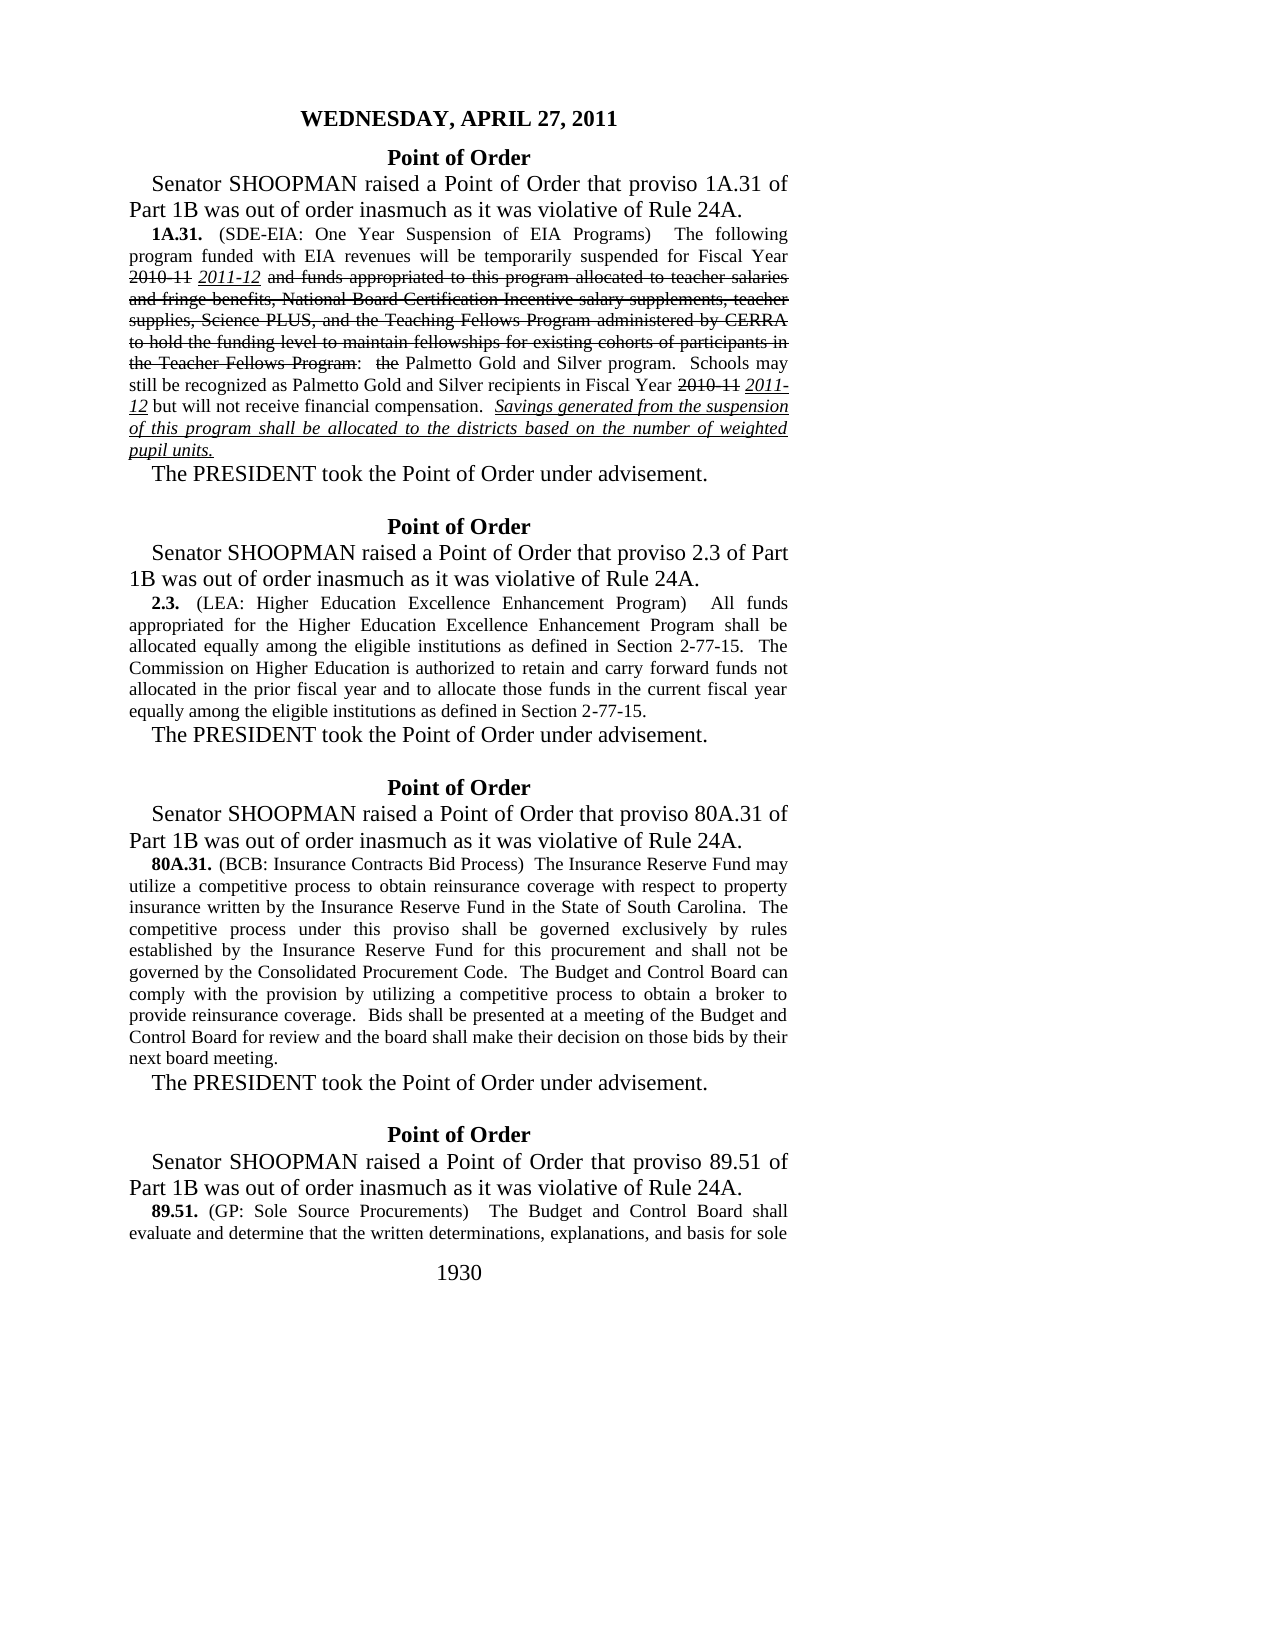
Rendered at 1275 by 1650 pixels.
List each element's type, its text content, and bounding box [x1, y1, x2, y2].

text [129, 1200, 789, 1243]
text The PRESIDENT took the Point of Order under advisement. [129, 460, 789, 486]
text Point of Order [129, 774, 789, 800]
text The PRESIDENT took the Point of Order under advisement. [129, 721, 789, 748]
text Point of Order [129, 1121, 789, 1148]
text 1A.31. (SDE-EIA: One Year Suspension of EIA Programs) The following program funded with EIA revenues will be temporarily suspended for Fiscal Year 2010-11 2011-12 and funds appropriated to this program allocated to teacher salaries and fringe benefits, National Board Certification Incentive salary supplements, teacher supplies, Science PLUS, and the Teaching Fellows Program administered by CERRA to hold the funding level to maintain fellowships for existing cohorts of participants in the Teacher Fellows Program: the Palmetto Gold and Silver program. Schools may still be recognized as Palmetto Gold and Silver recipients in Fiscal Year 2010-11 2011-12 but will not receive financial compensation. Savings generated from the suspension of this program shall be allocated to the districts based on the number of weighted pupil units. [129, 344, 789, 460]
text Senator SHOOPMAN raised a Point of Order that proviso 80A.31 of Part 1B was out of order inasmuch as it was violative of Rule 24A. [129, 800, 789, 853]
text 80A.31. (BCB: Insurance Contracts Bid Process) The Insurance Reserve Fund may utilize a competitive process to obtain reinsurance coverage with respect to property insurance written by the Insurance Reserve Fund in the State of South Carolina. The competitive process under this proviso shall be governed exclusively by rules established by the Insurance Reserve Fund for this procurement and shall not be governed by the Consolidated Procurement Code. The Budget and Control Board can comply with the provision by utilizing a competitive process to obtain a broker to provide reinsurance coverage. Bids shall be presented at a meeting of the Budget and Control Board for review and the board shall make their decision on those bids by their next board meeting. [129, 853, 789, 1069]
text Point of Order [129, 513, 789, 539]
text Senator SHOOPMAN raised a Point of Order that proviso 1A.31 of Part 1B was out of order inasmuch as it was violative of Rule 24A. [129, 170, 789, 223]
text Point of Order [129, 144, 789, 170]
text The PRESIDENT took the Point of Order under advisement. [129, 1069, 789, 1095]
text Senator SHOOPMAN raised a Point of Order that proviso 2.3 of Part 1B was out of order inasmuch as it was violative of Rule 24A. [129, 539, 789, 592]
text Senator SHOOPMAN raised a Point of Order that proviso 89.51 of Part 1B was out of order inasmuch as it was violative of Rule 24A. [129, 1148, 789, 1200]
text 2.3. (LEA: Higher Education Excellence Enhancement Program) All funds appropriated for the Higher Education Excellence Enhancement Program shall be allocated equally among the eligible institutions as defined in Section 2-77-15. The Commission on Higher Education is authorized to retain and carry forward funds not allocated in the prior fiscal year and to allocate those funds in the current fiscal year equally among the eligible institutions as defined in Section 2-77-15. [129, 592, 789, 721]
